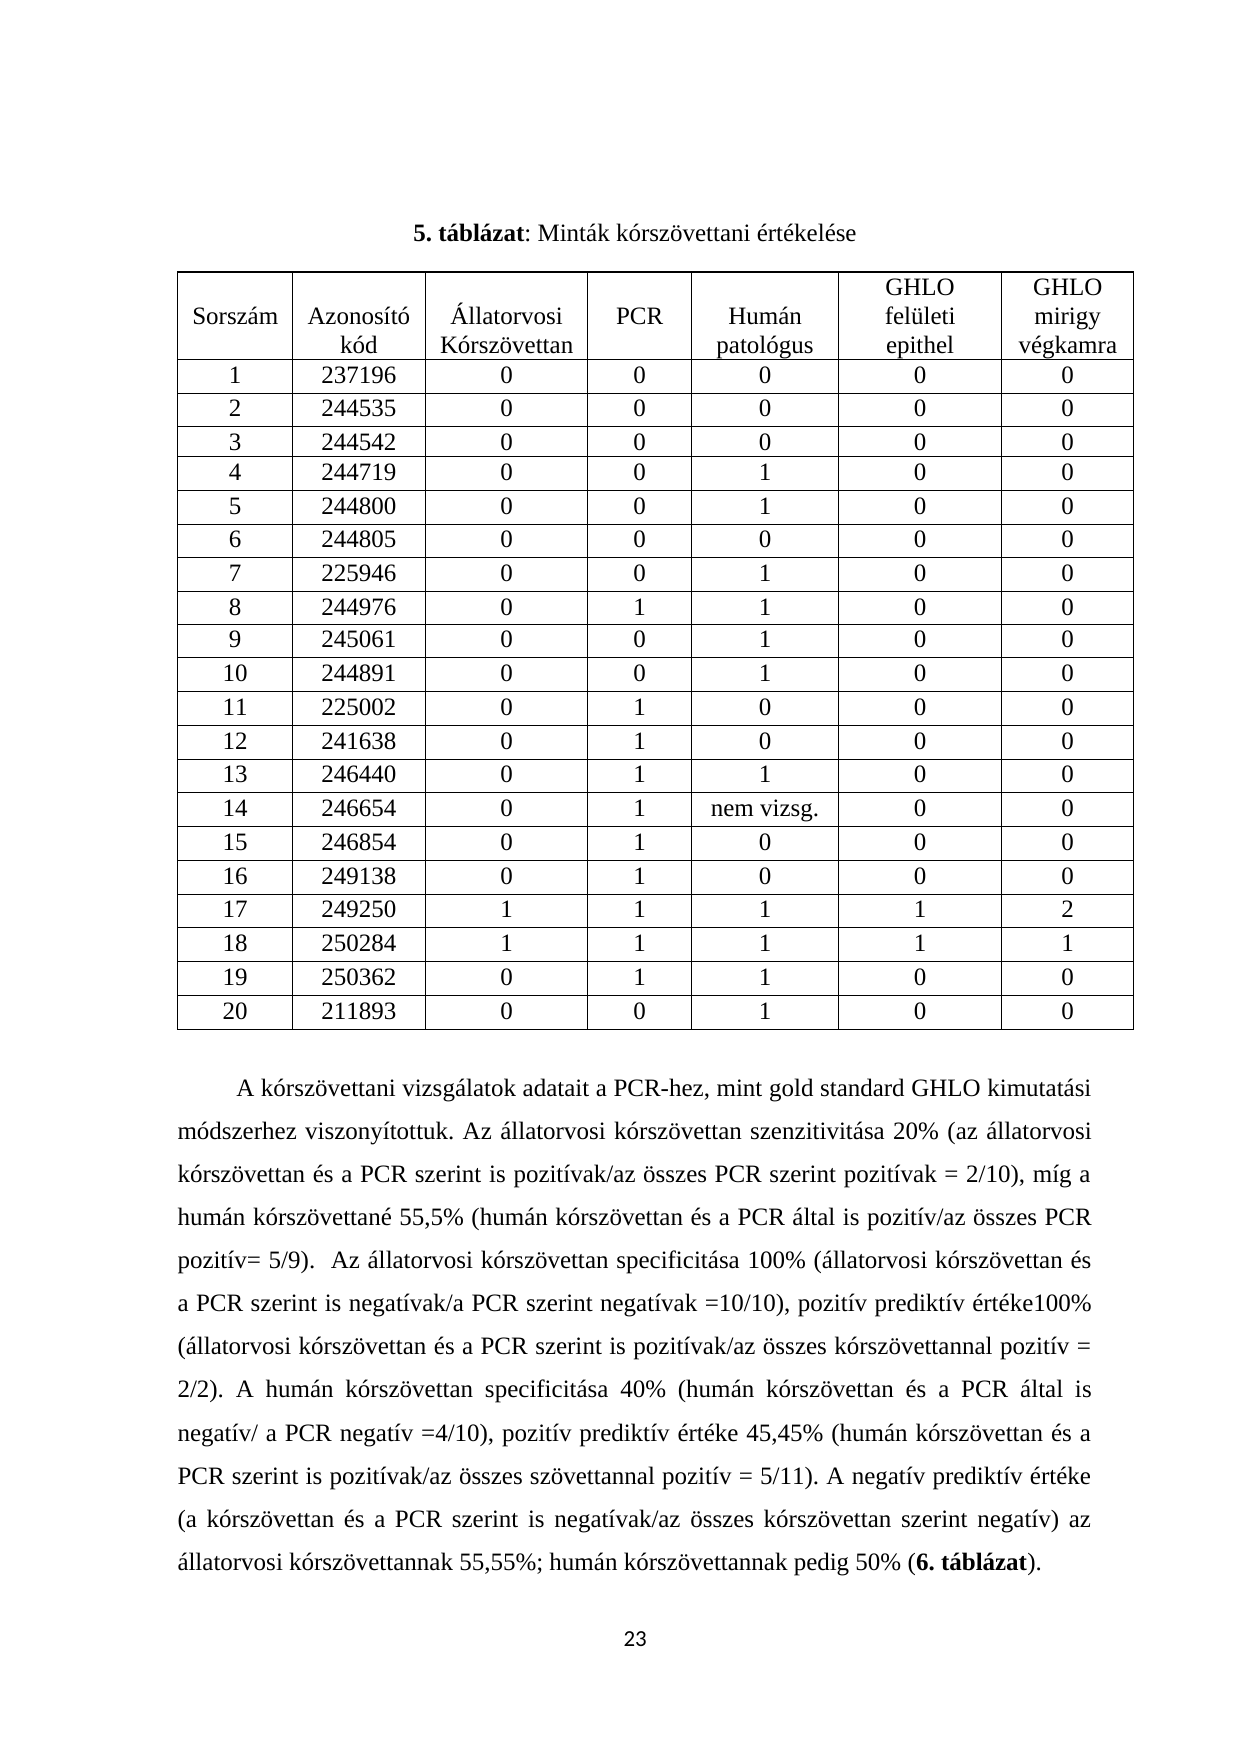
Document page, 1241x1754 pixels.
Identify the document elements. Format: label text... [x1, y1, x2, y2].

table_cell 246654 [293, 793, 425, 826]
table_cell 0 [1002, 592, 1133, 623]
table_cell 0 [426, 457, 587, 490]
table_cell 0 [1002, 558, 1133, 591]
table_cell 245061 [293, 625, 425, 657]
table_cell 0 [1002, 996, 1133, 1028]
table_cell 12 [178, 726, 292, 758]
table_cell 5 [178, 491, 292, 523]
table_cell 0 [1002, 726, 1133, 758]
table_cell 0 [839, 491, 1001, 523]
table_cell nem vizsg. [692, 793, 838, 826]
table_cell 0 [426, 996, 587, 1028]
table_cell 18 [178, 928, 292, 961]
table_cell 1 [588, 760, 691, 792]
table_cell 0 [588, 427, 691, 456]
table_cell 1 [1002, 928, 1133, 961]
table_cell 0 [839, 760, 1001, 792]
table_cell 0 [426, 861, 587, 893]
table_cell 1 [588, 726, 691, 758]
table_cell 1 [692, 558, 838, 591]
table_cell 0 [588, 457, 691, 490]
table_cell 1 [588, 895, 691, 927]
table_cell 0 [426, 360, 587, 392]
table_cell 0 [426, 394, 587, 426]
table_cell 1 [588, 962, 691, 995]
table_cell 0 [1002, 360, 1133, 392]
table_cell 0 [426, 658, 587, 691]
table_cell 6 [178, 525, 292, 557]
table_cell 9 [178, 625, 292, 657]
table_cell 0 [839, 394, 1001, 426]
table_cell 13 [178, 760, 292, 792]
table_cell 0 [839, 592, 1001, 623]
table_cell 0 [839, 996, 1001, 1028]
table_cell 0 [426, 962, 587, 995]
table_cell 4 [178, 457, 292, 490]
table_cell 1 [588, 793, 691, 826]
table_cell 225946 [293, 558, 425, 591]
table_cell 1 [692, 928, 838, 961]
table_cell 1 [839, 895, 1001, 927]
text 5. táblázat: Minták kórszövettani értékelése [177, 218, 1092, 246]
table_cell 0 [588, 658, 691, 691]
table_cell 16 [178, 861, 292, 893]
table_cell 0 [692, 861, 838, 893]
table_cell 7 [178, 558, 292, 591]
table_cell 1 [426, 895, 587, 927]
table_cell 17 [178, 895, 292, 927]
table_cell 250284 [293, 928, 425, 961]
table_cell 0 [1002, 827, 1133, 860]
table_cell 0 [426, 491, 587, 523]
table_header Sorszám [178, 273, 292, 359]
table_cell 0 [588, 394, 691, 426]
table_cell 246440 [293, 760, 425, 792]
table_cell 0 [1002, 625, 1133, 657]
table_header Azonosító kód [293, 273, 425, 359]
table_cell 10 [178, 658, 292, 691]
table_cell 0 [588, 525, 691, 557]
table_header Humán patológus [692, 273, 838, 359]
table_cell 1 [692, 457, 838, 490]
table_cell 0 [426, 427, 587, 456]
table_cell 0 [426, 558, 587, 591]
table_cell 8 [178, 592, 292, 623]
table_cell 0 [839, 793, 1001, 826]
table_cell 1 [692, 895, 838, 927]
table_cell 0 [692, 525, 838, 557]
table_cell 0 [1002, 457, 1133, 490]
table_cell 0 [692, 692, 838, 725]
table_cell 15 [178, 827, 292, 860]
table_cell 1 [692, 962, 838, 995]
table_header GHLO mirigy végkamra [1002, 273, 1133, 359]
table_cell 14 [178, 793, 292, 826]
table_cell 20 [178, 996, 292, 1028]
table_cell 1 [692, 592, 838, 623]
table_cell 241638 [293, 726, 425, 758]
table_cell 0 [839, 558, 1001, 591]
table_cell 0 [1002, 658, 1133, 691]
table_cell 1 [692, 625, 838, 657]
table_cell 0 [839, 827, 1001, 860]
table_cell 2 [178, 394, 292, 426]
table_cell 244719 [293, 457, 425, 490]
table_cell 0 [839, 658, 1001, 691]
table_cell 0 [426, 726, 587, 758]
table_cell 0 [1002, 793, 1133, 826]
table_cell 0 [426, 793, 587, 826]
table_cell 0 [426, 692, 587, 725]
table_cell 0 [1002, 861, 1133, 893]
table_cell 1 [692, 658, 838, 691]
table_cell 3 [178, 427, 292, 456]
table_cell 225002 [293, 692, 425, 725]
table_cell 0 [839, 625, 1001, 657]
table_cell 0 [839, 457, 1001, 490]
table_cell 1 [178, 360, 292, 392]
table_cell 250362 [293, 962, 425, 995]
table_cell 211893 [293, 996, 425, 1028]
table_cell 0 [588, 996, 691, 1028]
table_cell 0 [1002, 427, 1133, 456]
table_cell 249250 [293, 895, 425, 927]
table_cell 237196 [293, 360, 425, 392]
table_cell 11 [178, 692, 292, 725]
table_cell 249138 [293, 861, 425, 893]
table_cell 1 [588, 928, 691, 961]
table_cell 0 [1002, 760, 1133, 792]
table_cell 0 [588, 625, 691, 657]
table_cell 0 [692, 427, 838, 456]
table_cell 246854 [293, 827, 425, 860]
table_cell 0 [588, 491, 691, 523]
table_cell 1 [426, 928, 587, 961]
table_cell 1 [588, 692, 691, 725]
table_header Állatorvosi Kórszövettan [426, 273, 587, 359]
table_cell 0 [839, 726, 1001, 758]
table_cell 2 [1002, 895, 1133, 927]
table_cell 0 [839, 427, 1001, 456]
table_cell 0 [839, 692, 1001, 725]
table_cell 0 [1002, 394, 1133, 426]
table_cell 1 [588, 592, 691, 623]
table_cell 0 [426, 592, 587, 623]
table_cell 0 [1002, 962, 1133, 995]
table_cell 0 [839, 360, 1001, 392]
table_cell 1 [692, 760, 838, 792]
table_cell 0 [588, 558, 691, 591]
table_cell 1 [692, 996, 838, 1028]
table_cell 0 [426, 760, 587, 792]
table_cell 0 [839, 962, 1001, 995]
table_cell 0 [426, 525, 587, 557]
table_cell 0 [839, 861, 1001, 893]
table_cell 1 [588, 861, 691, 893]
table_cell 244891 [293, 658, 425, 691]
table_cell 244542 [293, 427, 425, 456]
table_cell 0 [426, 625, 587, 657]
table_cell 0 [588, 360, 691, 392]
table_cell 0 [1002, 491, 1133, 523]
table_cell 0 [1002, 525, 1133, 557]
text A kórszövettani vizsgálatok adatait a PCR-hez, mint gold standard GHLO kimutatási módszerhez viszonyítottuk. Az állatorvosi kórszövettan szenzitivitása 20% (az állatorvosi kórszövettan és a PCR szerint is pozitívak/az összes PCR szerint pozitívak = 2/10), míg a humán kórszövettané 55,5% (humán kórszövettan és a PCR által is pozitív/az összes PCR pozitív= 5/9). Az állatorvosi kórszövettan specificitása 100% (állatorvosi kórszövettan és a PCR szerint is negatívak/a PCR szerint negatívak =10/10), pozitív prediktív értéke100% (állatorvosi kórszövettan és a PCR szerint is pozitívak/az összes kórszövettannal pozitív = 2/2). A humán kórszövettan specificitása 40% (humán kórszövettan és a PCR által is negatív/ a PCR negatív =4/10), pozitív prediktív értéke 45,45% (humán kórszövettan és a PCR szerint is pozitívak/az összes szövettannal pozitív = 5/11). A negatív prediktív értéke (a kórszövettan és a PCR szerint is negatívak/az összes kórszövettan szerint negatív) az állatorvosi kórszövettannak 55,55%; humán kórszövettannak pedig 50% (6. táblázat). [177, 1073, 1092, 1576]
table_cell 1 [588, 827, 691, 860]
table_cell 244976 [293, 592, 425, 623]
table_header PCR [588, 273, 691, 359]
table_cell 0 [839, 525, 1001, 557]
table_header GHLO felületi epithel [839, 273, 1001, 359]
table_cell 0 [692, 726, 838, 758]
table_cell 1 [839, 928, 1001, 961]
table_cell 244805 [293, 525, 425, 557]
table_cell 0 [426, 827, 587, 860]
table_cell 244800 [293, 491, 425, 523]
table_cell 0 [692, 394, 838, 426]
table_cell 0 [1002, 692, 1133, 725]
table_cell 0 [692, 360, 838, 392]
table_cell 244535 [293, 394, 425, 426]
table_cell 19 [178, 962, 292, 995]
table_cell 0 [692, 827, 838, 860]
table_cell 1 [692, 491, 838, 523]
